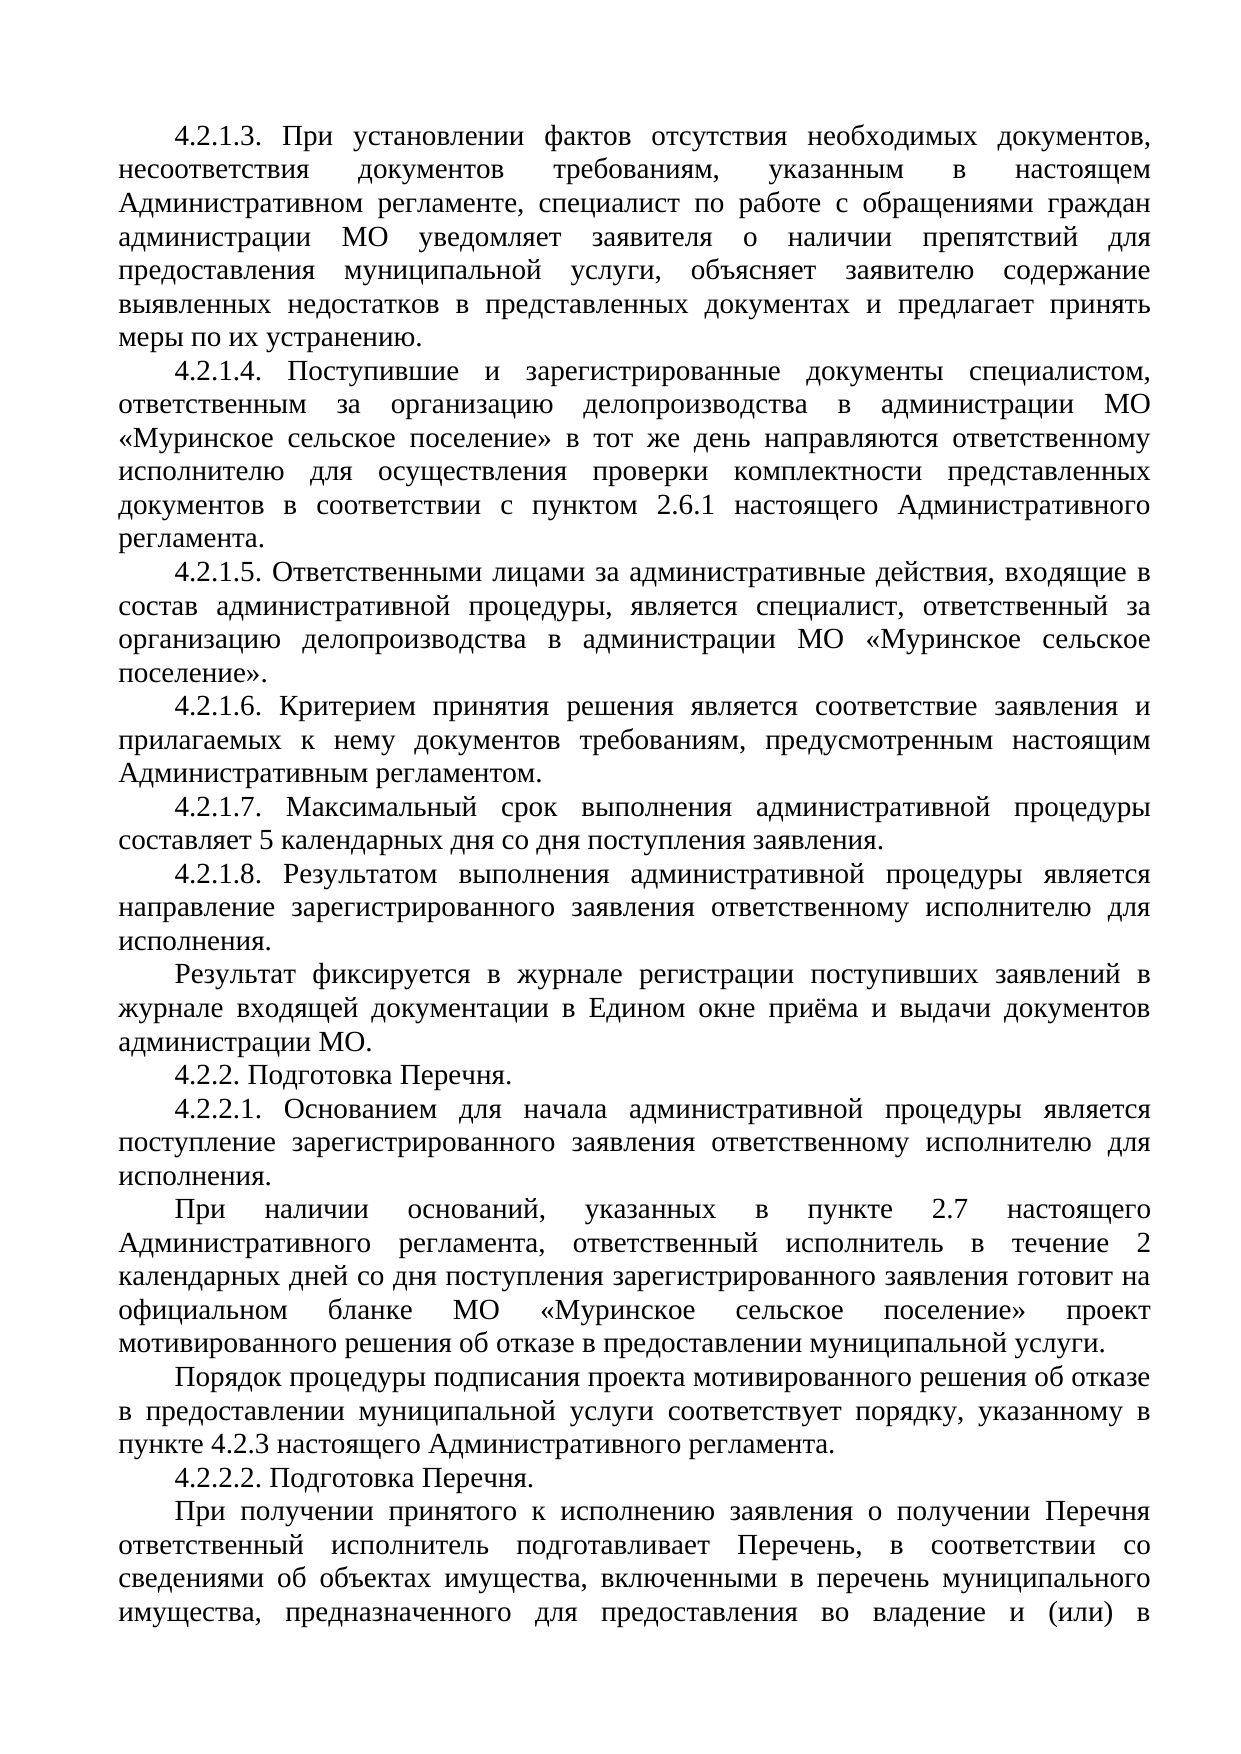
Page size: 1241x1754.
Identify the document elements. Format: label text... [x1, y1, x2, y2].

text 4.2.1.7. Максимальный срок выполнения административной процедуры составляет 5 календарных дня со дня поступления заявления. [118, 789, 1152, 856]
text 4.2.1.6. Критерием принятия решения является соответствие заявления и прилагаемых к нему документов требованиям, предусмотренным настоящим Административным регламентом. [118, 688, 1152, 789]
text 4.2.1.3. При установлении фактов отсутствия необходимых документов, несоответствия документов требованиям, указанным в настоящем Административном регламенте, специалист по работе с обращениями граждан администрации МО уведомляет заявителя о наличии препятствий для предоставления муниципальной услуги, объясняет заявителю содержание выявленных недостатков в представленных документах и предлагает принять меры по их устранению. [118, 118, 1152, 353]
text 4.2.2.1. Основанием для начала административной процедуры является поступление зарегистрированного заявления ответственному исполнителю для исполнения. [118, 1091, 1152, 1191]
text 4.2.1.4. Поступившие и зарегистрированные документы специалистом, ответственным за организацию делопроизводства в администрации МО «Муринское сельское поселение» в тот же день направляются ответственному исполнителю для осуществления проверки комплектности представленных документов в соответствии с пунктом 2.6.1 настоящего Административного регламента. [118, 353, 1152, 554]
text 4.2.1.5. Ответственными лицами за административные действия, входящие в состав административной процедуры, является специалист, ответственный за организацию делопроизводства в администрации МО «Муринское сельское поселение». [118, 554, 1152, 688]
text При наличии оснований, указанных в пункте 2.7 настоящего Административного регламента, ответственный исполнитель в течение 2 календарных дней со дня поступления зарегистрированного заявления готовит на официальном бланке МО «Муринское сельское поселение» проект мотивированного решения об отказе в предоставлении муниципальной услуги. [118, 1191, 1152, 1359]
text Порядок процедуры подписания проекта мотивированного решения об отказе в предоставлении муниципальной услуги соответствует порядку, указанному в пункте 4.2.3 настоящего Административного регламента. [118, 1359, 1152, 1460]
text 4.2.2. Подготовка Перечня. [118, 1057, 1152, 1091]
text 4.2.2.2. Подготовка Перечня. [118, 1460, 1152, 1493]
text 4.2.1.8. Результатом выполнения административной процедуры является направление зарегистрированного заявления ответственному исполнителю для исполнения. [118, 856, 1152, 957]
text Результат фиксируется в журнале регистрации поступивших заявлений в журнале входящей документации в Едином окне приёма и выдачи документов администрации МО. [118, 957, 1152, 1057]
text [118, 1493, 1152, 1627]
